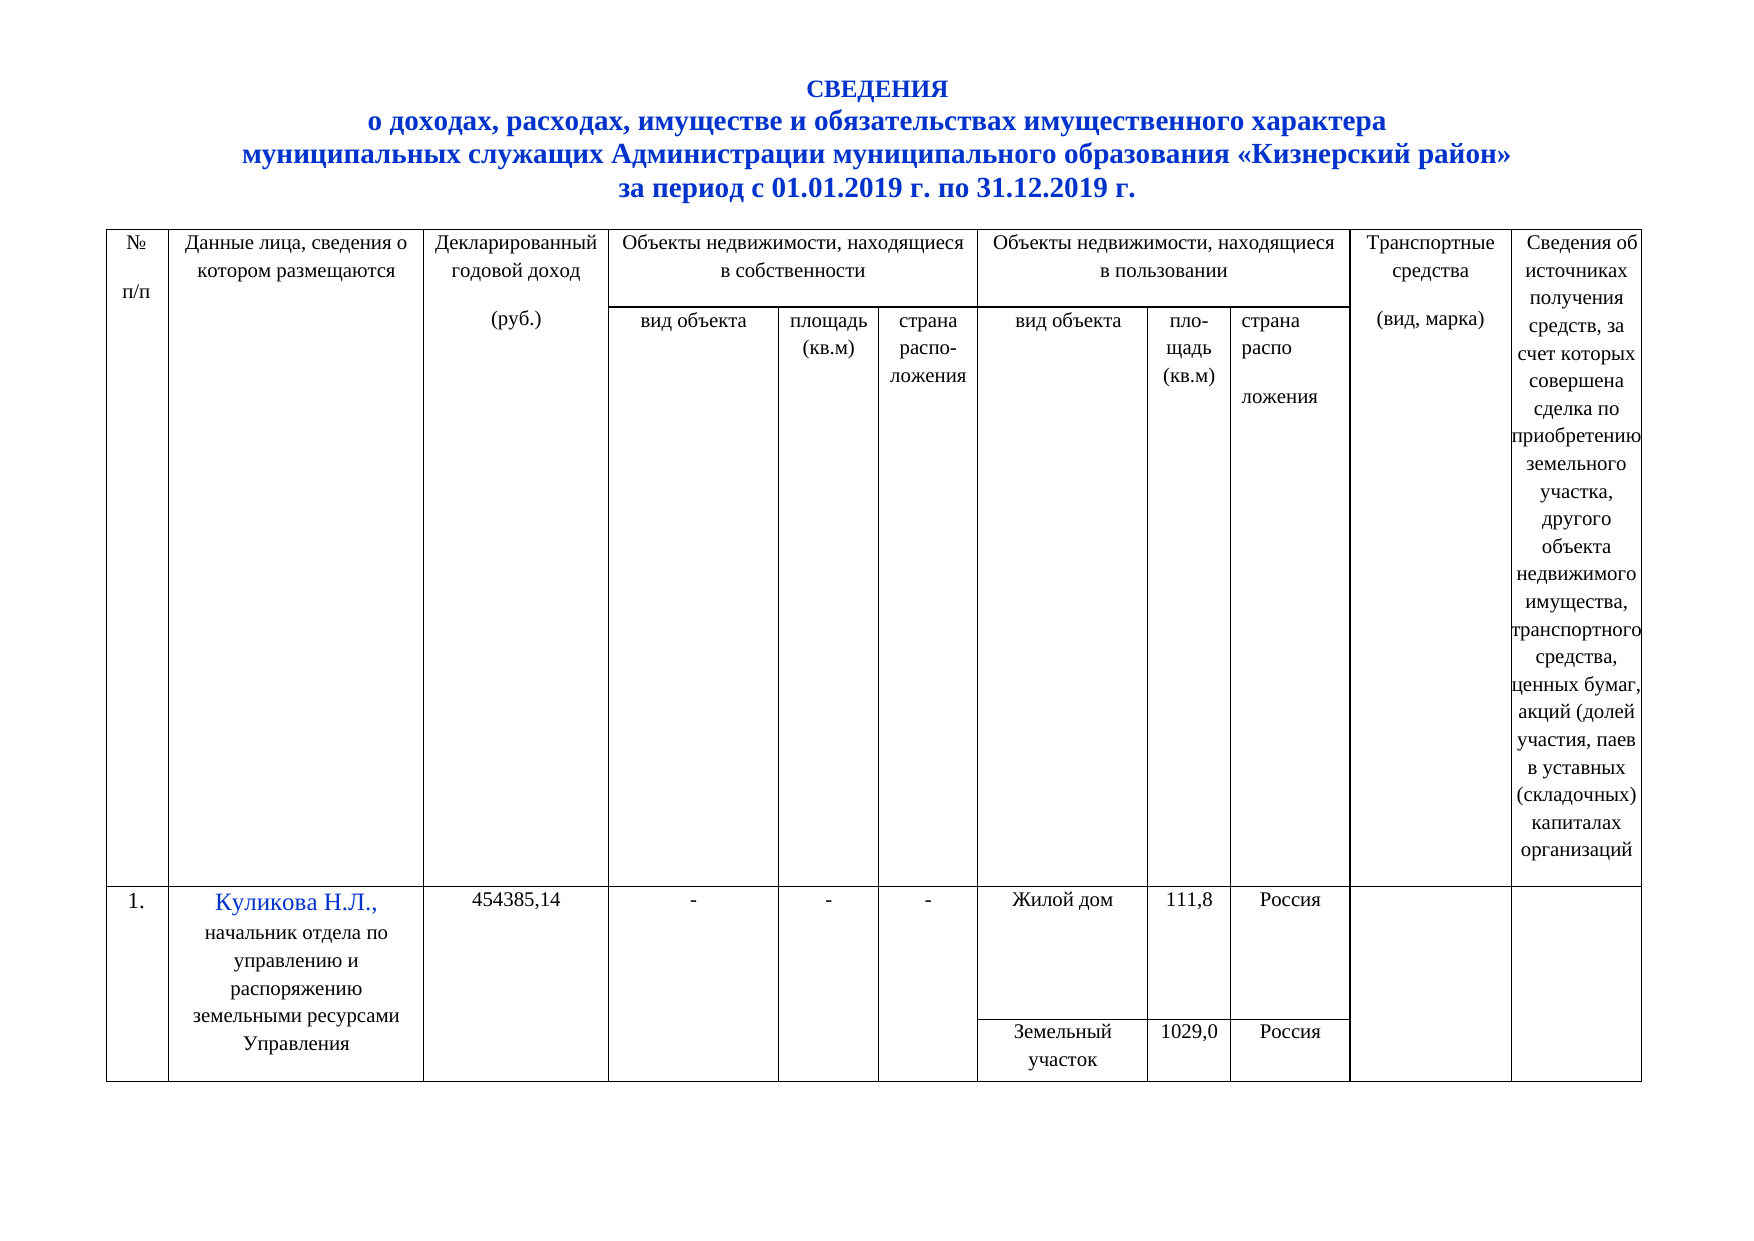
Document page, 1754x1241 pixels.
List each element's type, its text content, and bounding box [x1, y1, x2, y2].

text о доходах, расходах, имуществе и обязательствах имущественного характера [118, 103, 1636, 136]
table_cell страна распо ложения [1231, 308, 1349, 886]
table_cell вид объекта [978, 308, 1147, 886]
table_cell Россия [1231, 1020, 1349, 1081]
text за период с 01.01.2019 г. по 31.12.2019 г. [118, 170, 1636, 203]
table_cell площадь (кв.м) [779, 308, 878, 886]
text СВЕДЕНИЯ [118, 74, 1636, 103]
table_cell страна распо-ложения [879, 308, 977, 886]
table_cell 454385,14 [424, 887, 608, 1081]
table_cell [1512, 887, 1641, 1081]
table_header Данные лица, сведения о котором размещаются [169, 230, 423, 886]
table_cell пло-щадь (кв.м) [1148, 308, 1230, 886]
table_cell 1. [107, 887, 168, 1081]
text муниципальных служащих Администрации муниципального образования «Кизнерский район» [118, 136, 1636, 170]
table_header Декларированный годовой доход (руб.) [424, 230, 608, 886]
table_header Сведения об источниках получения средств, за счет которых совершена сделка по приобретению земельного участка, другого объекта недвижимого имущества, транспортного средства, ценных бумаг, акций (долей участия, паев в уставных (складочных) капиталах организаций [1512, 230, 1641, 886]
table_cell Жилой дом [978, 887, 1147, 1018]
table_cell Земельный участок [978, 1020, 1147, 1081]
table_cell Россия [1231, 887, 1349, 1018]
table_cell - [779, 887, 878, 1081]
table_header № п/п [107, 230, 168, 886]
table_header Транспортные средства (вид, марка) [1351, 230, 1511, 886]
table_cell [1351, 887, 1511, 1081]
table_cell - [609, 887, 778, 1081]
table_cell вид объекта [609, 308, 778, 886]
table_cell 111,8 [1148, 887, 1230, 1018]
table_cell 1029,0 [1148, 1020, 1230, 1081]
table_header Объекты недвижимости, находящиеся в пользовании [978, 230, 1349, 306]
table_header Объекты недвижимости, находящиеся в собственности [609, 230, 977, 306]
table_cell - [879, 887, 977, 1081]
table_cell Куликова Н.Л., начальник отдела по управлению и распоряжению земельными ресурсами Управления имущественных и земельных отношений [169, 887, 423, 1081]
